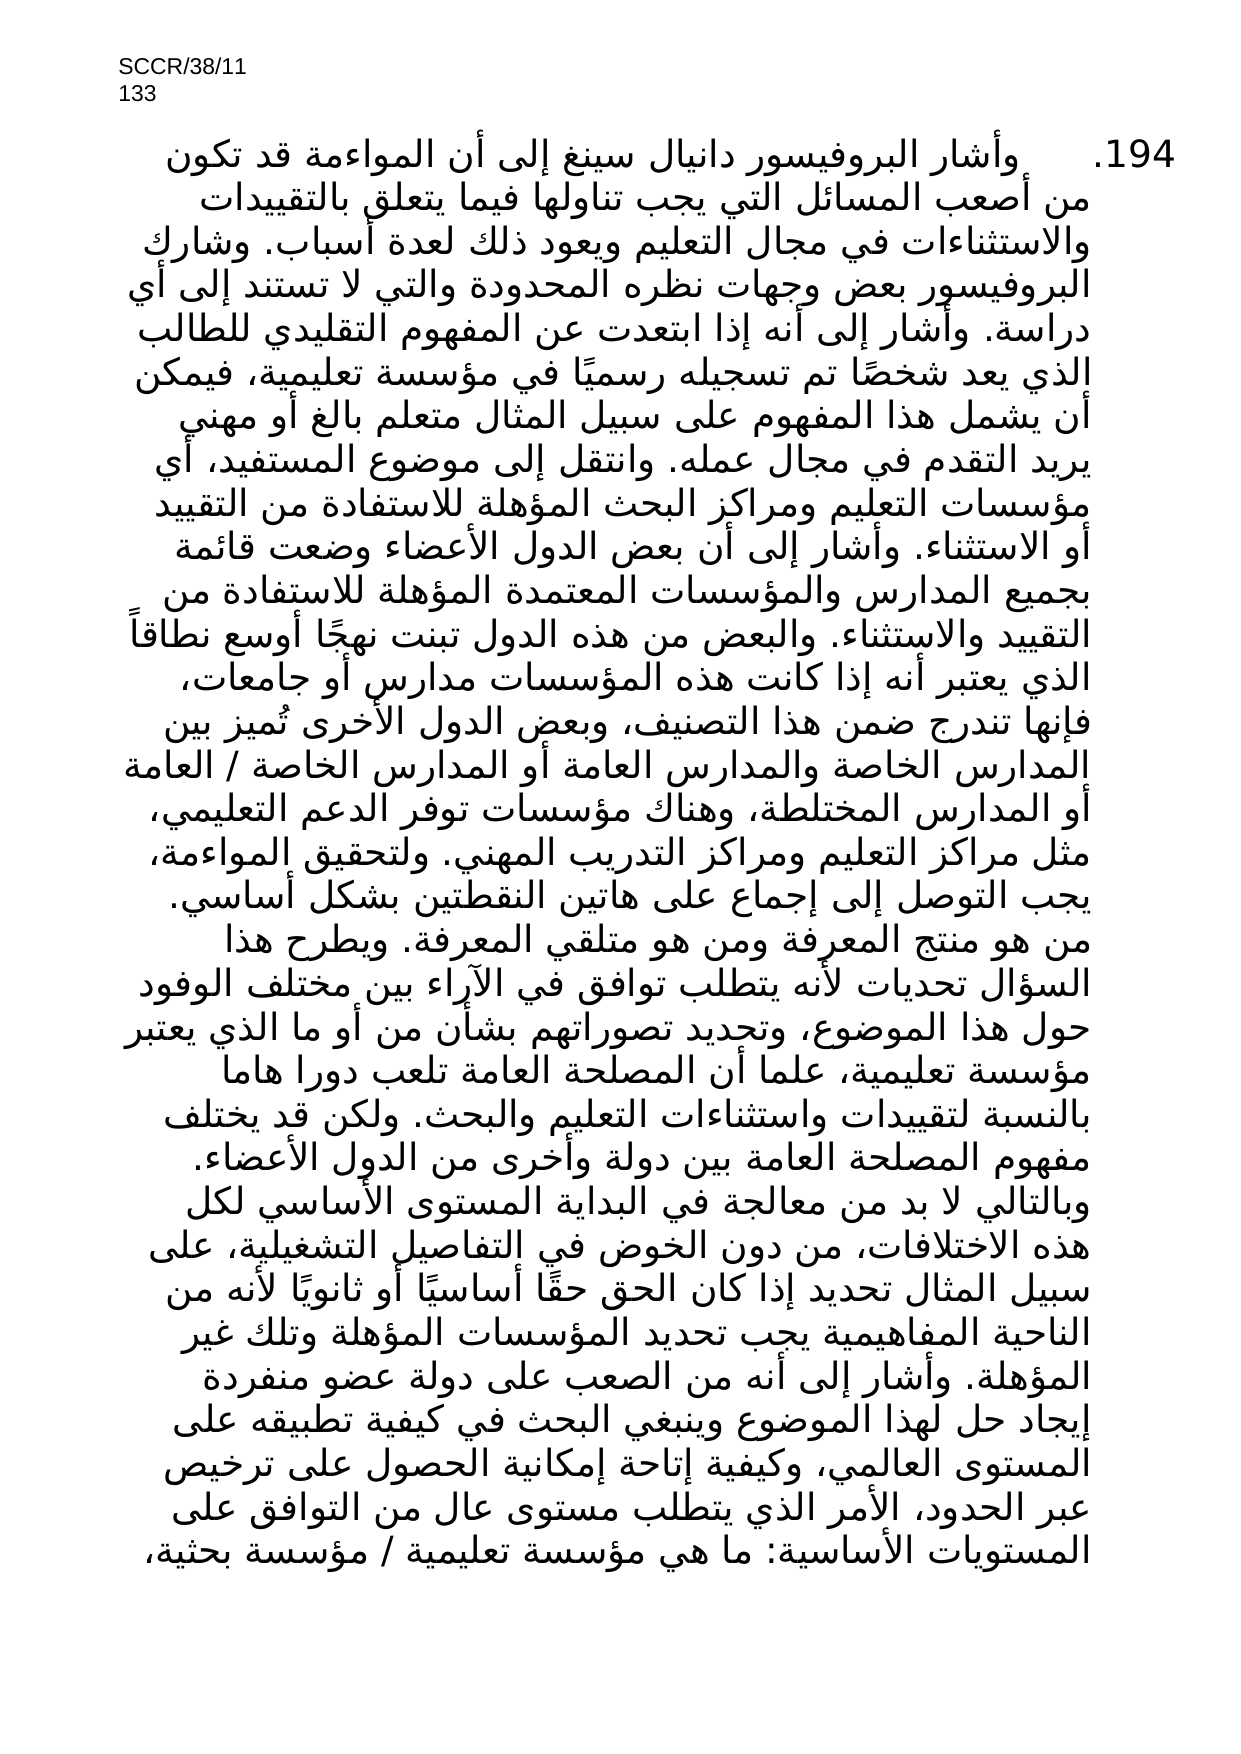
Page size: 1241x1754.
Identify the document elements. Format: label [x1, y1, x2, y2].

list [118, 132, 1092, 1572]
